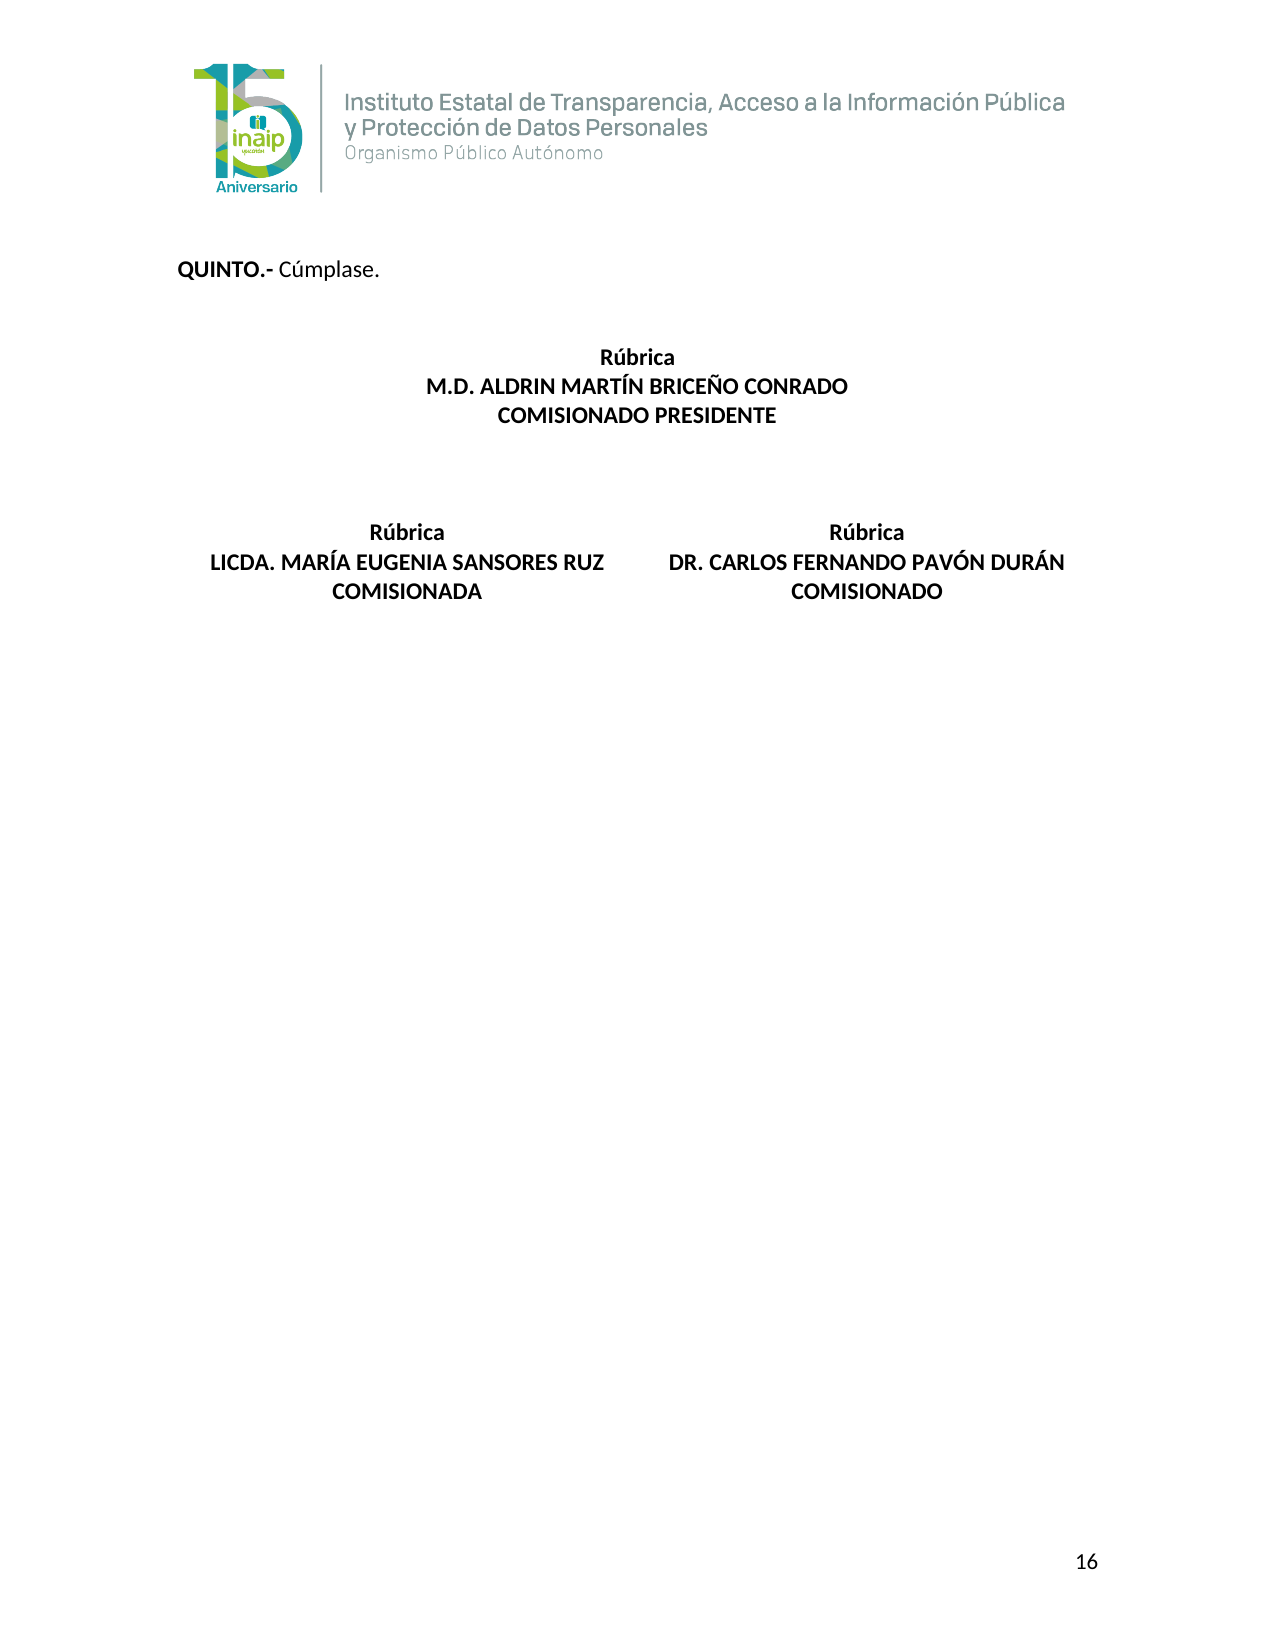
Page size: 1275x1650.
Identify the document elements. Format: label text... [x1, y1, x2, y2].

table_header M.D. ALDRIN MARTÍN BRICEÑO CONRADO COMISIONADO PRESIDENTE [177, 371, 1097, 429]
text QUINTO.- Cúmplase. [177, 254, 1098, 283]
picture [177, 59, 1066, 197]
table_cell Rúbrica LICDA. MARÍA EUGENIA SANSORES RUZ COMISIONADA [177, 430, 637, 605]
table_cell Rúbrica DR. CARLOS FERNANDO PAVÓN DURÁN COMISIONADO [637, 430, 1097, 605]
text Rúbrica [177, 342, 1098, 371]
